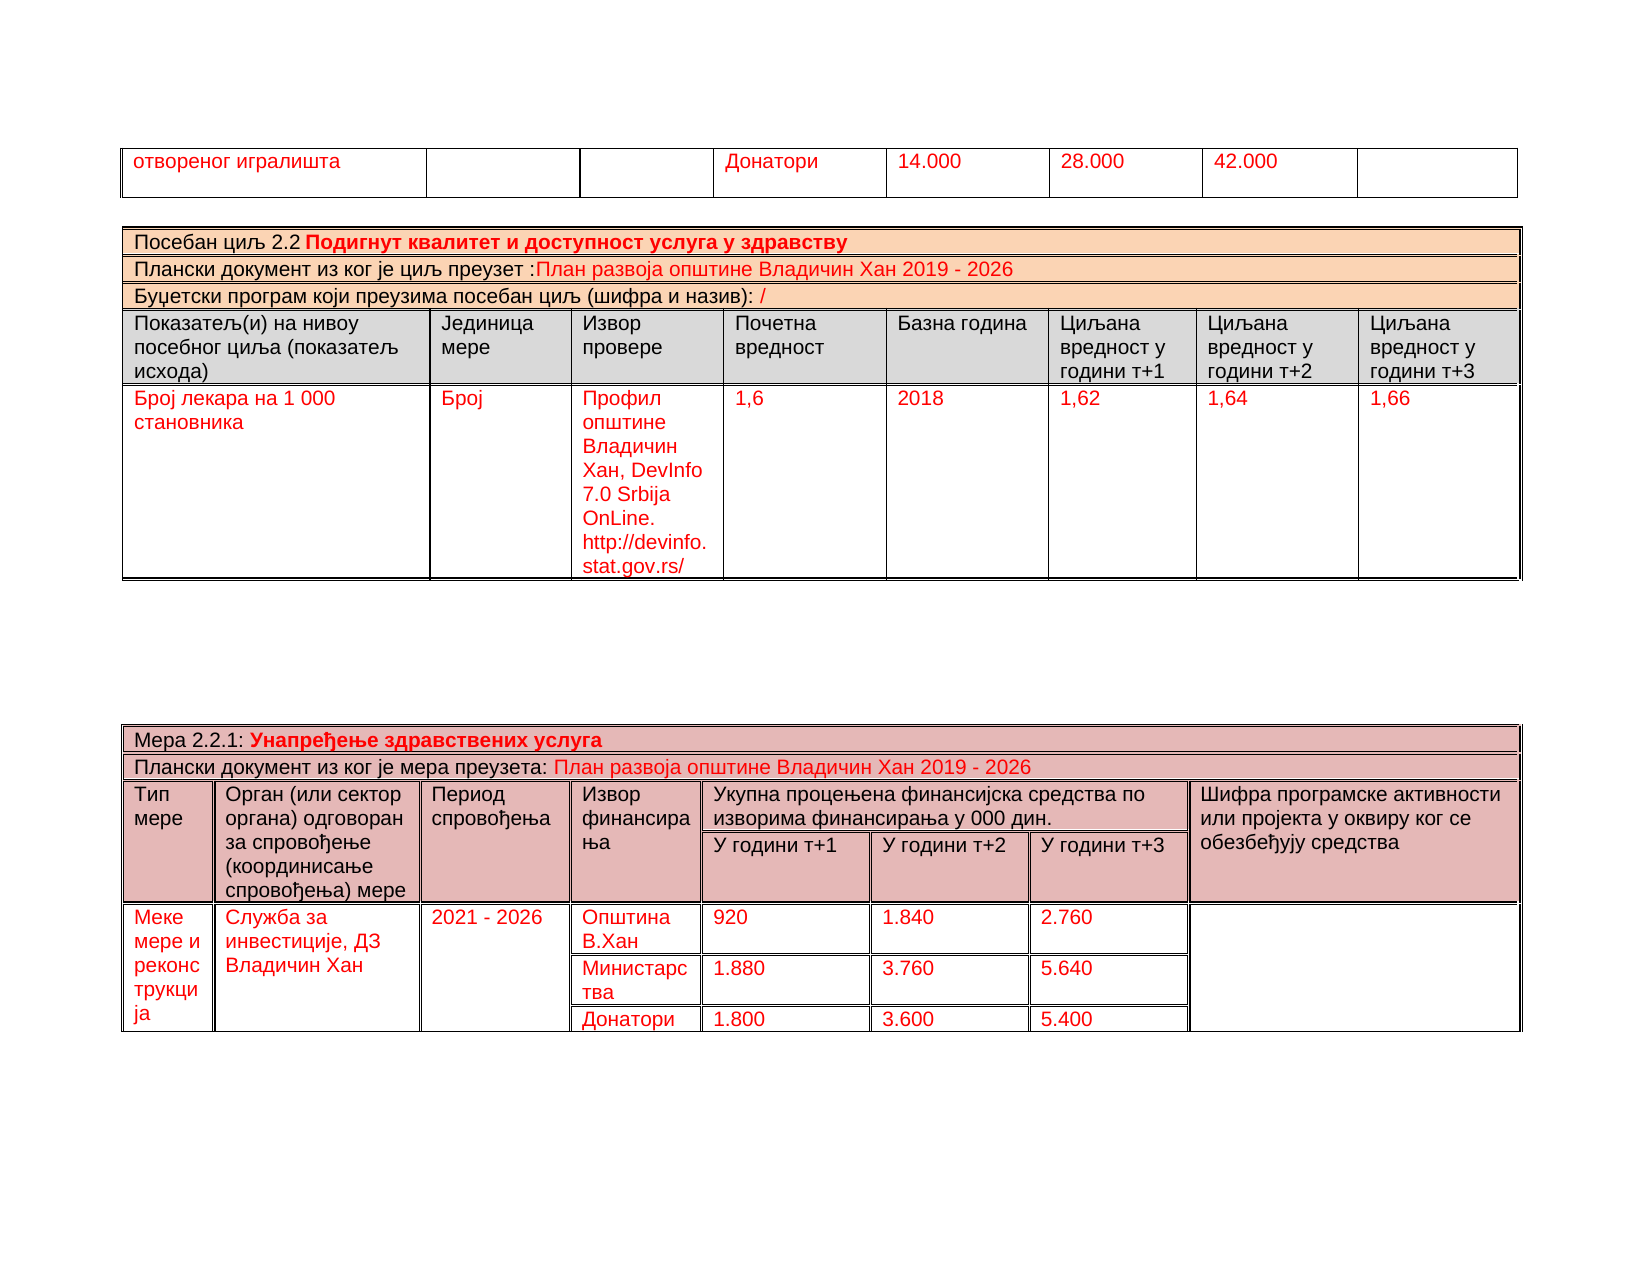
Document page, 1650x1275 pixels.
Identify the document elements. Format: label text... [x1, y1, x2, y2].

table_cell 2018 [887, 386, 1048, 577]
table_cell У години т+2 [872, 833, 1028, 901]
table_cell Министарства [572, 956, 700, 1003]
table_cell 3.760 [872, 956, 1028, 1003]
table_cell Служба за инвестиције, ДЗ Владичин Хан [216, 905, 419, 1031]
table_cell Плански документ из ког је циљ преузет :План развоја општине Владичин Хан 2019 - 2026 [123, 254, 1520, 281]
table_cell 920 [703, 905, 869, 952]
table_cell Извор провере [572, 311, 723, 383]
table_cell 1,64 [1197, 386, 1358, 577]
table_cell 1,66 [1359, 383, 1520, 577]
table_cell Tип мере [124, 782, 212, 901]
table_cell Број [431, 386, 571, 577]
table_cell Циљaна вредност у години т+2 [1197, 311, 1358, 383]
table_cell Број лекара на 1 000 становника [123, 386, 429, 577]
table_cell Шифра програмске активности или пројекта у оквиру ког се обезбеђују средства [1191, 779, 1520, 901]
table_cell 5.400 [1031, 1007, 1187, 1031]
table_cell [1359, 577, 1521, 724]
table_cell 1,6 [724, 386, 886, 577]
table_cell У години т+1 [703, 833, 869, 901]
table_cell 14.000 [887, 149, 1049, 197]
table_cell Орган (или сектор органа) oдговоран за спровођење (координисање спровођења) мере [216, 782, 419, 901]
table_cell 2.760 [1031, 905, 1187, 952]
table_cell Извор финансирања [572, 782, 700, 901]
table_cell Период спровођења [422, 782, 569, 901]
table_cell 1.880 [703, 956, 869, 1003]
table_cell Почетна вредност [724, 311, 886, 383]
table_cell Општина В.Хан [572, 905, 700, 952]
table_cell Циљaна вредност у години т+1 [1049, 311, 1196, 383]
table_cell 1,62 [1049, 386, 1196, 577]
table_cell Циљaна вредност у години т+3 [1359, 308, 1520, 383]
table_cell Показатељ(и) на нивоу посебног циља (показатељ исхода) [123, 311, 429, 383]
table_cell 5.640 [1031, 956, 1187, 1003]
table_cell Меке мере и реконструкција [124, 905, 212, 1031]
table_cell Мера 2.2.1: Унапређење здравствених услуга [123, 724, 1521, 751]
table_cell 2021 - 2026 [422, 905, 569, 1031]
table_cell 1.800 [703, 1007, 869, 1031]
table_cell Базна година [887, 311, 1048, 383]
table_cell Донатори [714, 149, 886, 197]
table_cell Донатори [572, 1007, 700, 1031]
table_header Посебан циљ 2.2 Подигнут квалитет и доступност услуга у здравству [123, 230, 1519, 253]
table_cell [1191, 901, 1520, 1031]
table_cell 1.840 [872, 905, 1028, 952]
table_cell 42.000 [1203, 149, 1357, 197]
table_cell Jединица мере [431, 311, 571, 383]
table_cell 28.000 [1050, 149, 1202, 197]
table_cell [123, 581, 134, 724]
table_cell У години т+3 [1031, 833, 1187, 901]
table_cell Буџетски програм који преузима посебан циљ (шифра и назив): / [123, 281, 1520, 308]
table_cell 3.600 [872, 1007, 1028, 1031]
table_cell Плански документ из ког је мера преузета: План развоја општине Владичин Хан 2019 - 2026 [123, 751, 1521, 778]
table_cell Укупна процењена финансијска средства по изворима финансирања у 000 дин. [703, 782, 1187, 829]
